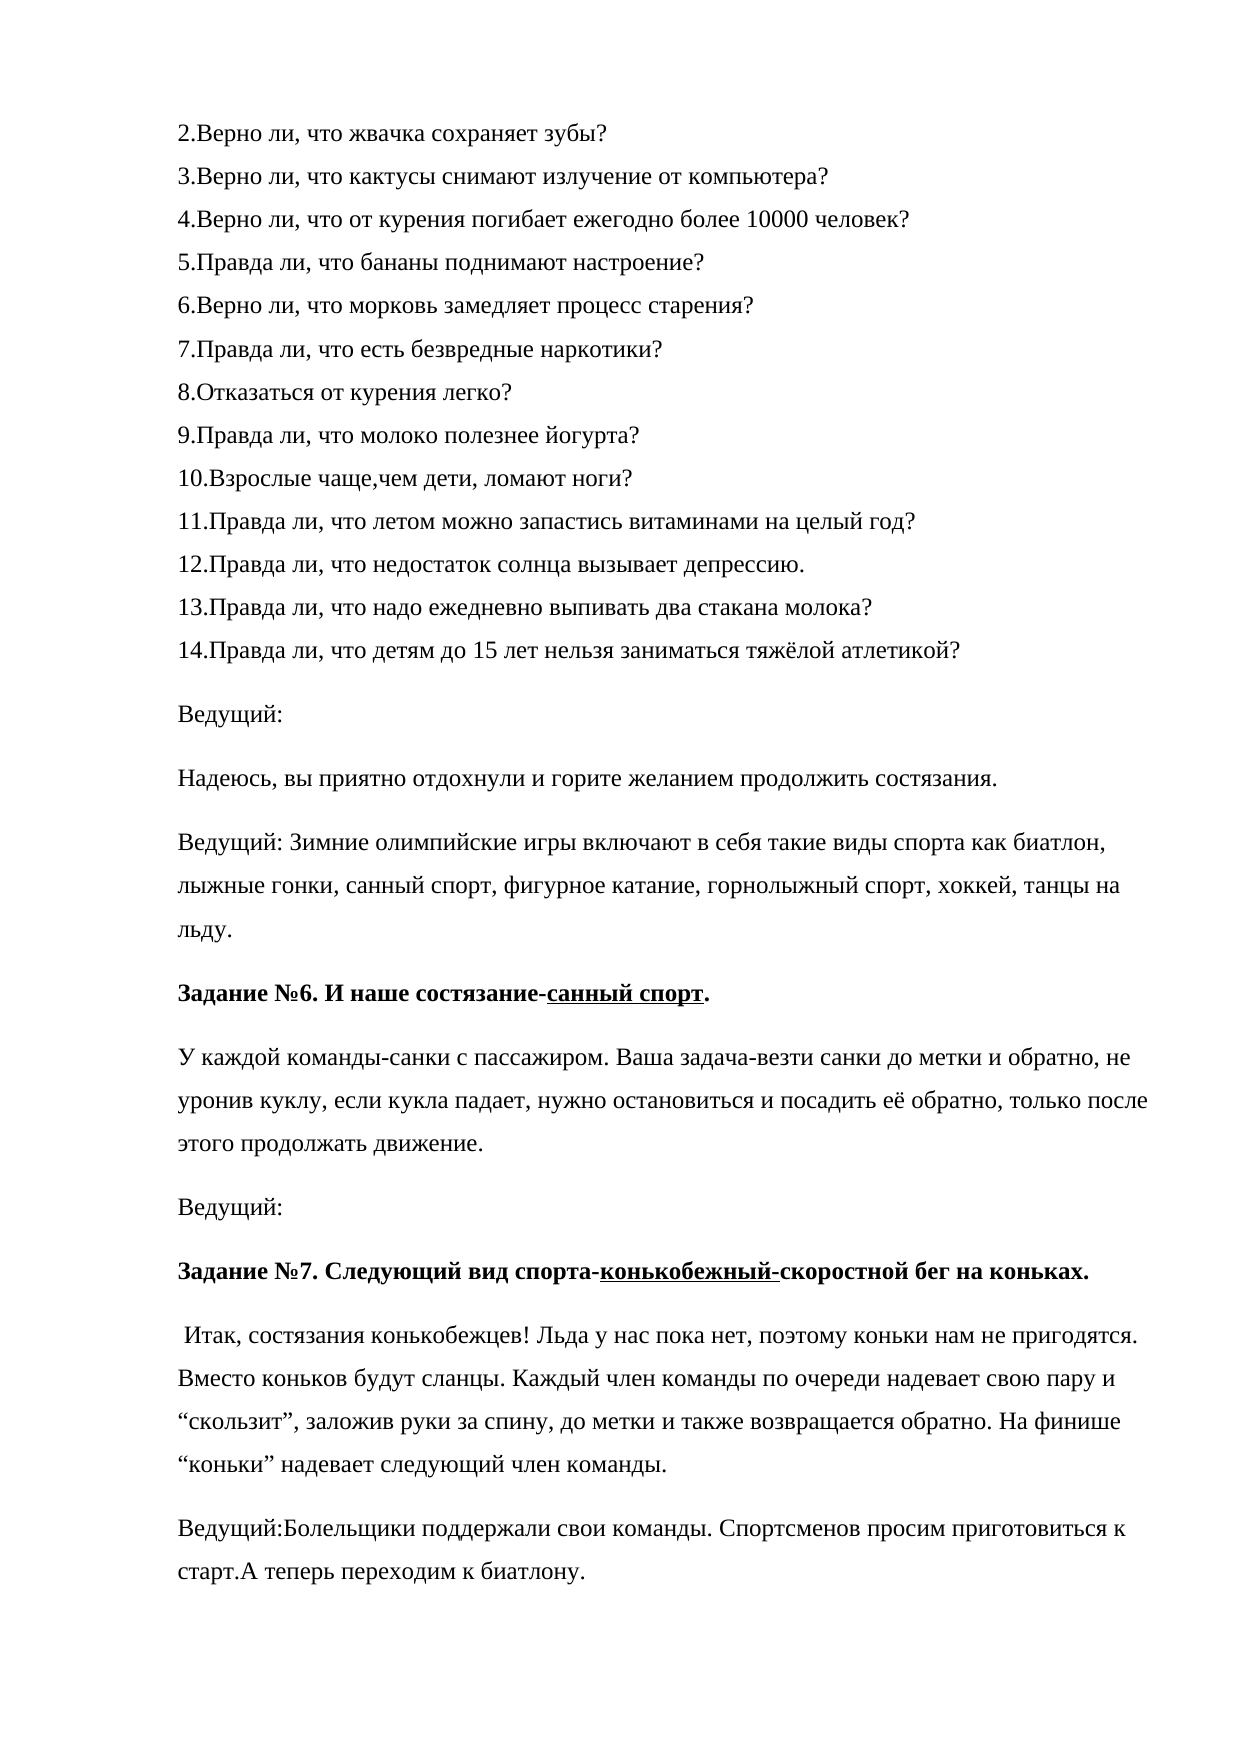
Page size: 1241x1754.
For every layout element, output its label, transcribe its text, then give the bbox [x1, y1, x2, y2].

text Надеюсь, вы приятно отдохнули и горите желанием продолжить состязания. [177, 763, 1152, 792]
text Ведущий: [177, 699, 1152, 728]
text Ведущий:Болельщики поддержали свои команды. Спортсменов просим приготовиться к старт.А теперь переходим к биатлону. [177, 1513, 1152, 1585]
text Ведущий: [177, 1192, 1152, 1221]
text Итак, состязания конькобежцев! Льда у нас пока нет, поэтому коньки нам не пригодятся. Вместо коньков будут сланцы. Каждый член команды по очереди надевает свою пару и “скользит”, заложив руки за спину, до метки и также возвращается обратно. На финише “коньки” надевает следующий член команды. [177, 1320, 1152, 1478]
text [177, 118, 1152, 664]
text У каждой команды-санки с пассажиром. Ваша задача-везти санки до метки и обратно, не уронив куклу, если кукла падает, нужно остановиться и посадить её обратно, только после этого продолжать движение. [177, 1042, 1152, 1157]
text Задание №6. И наше состязание-санный спорт. [177, 978, 1152, 1006]
text Ведущий: Зимние олимпийские игры включают в себя такие виды спорта как биатлон, лыжные гонки, санный спорт, фигурное катание, горнолыжный спорт, хоккей, танцы на льду. [177, 827, 1152, 942]
text Задание №7. Следующий вид спорта-конькобежный-скоростной бег на коньках. [177, 1256, 1152, 1284]
